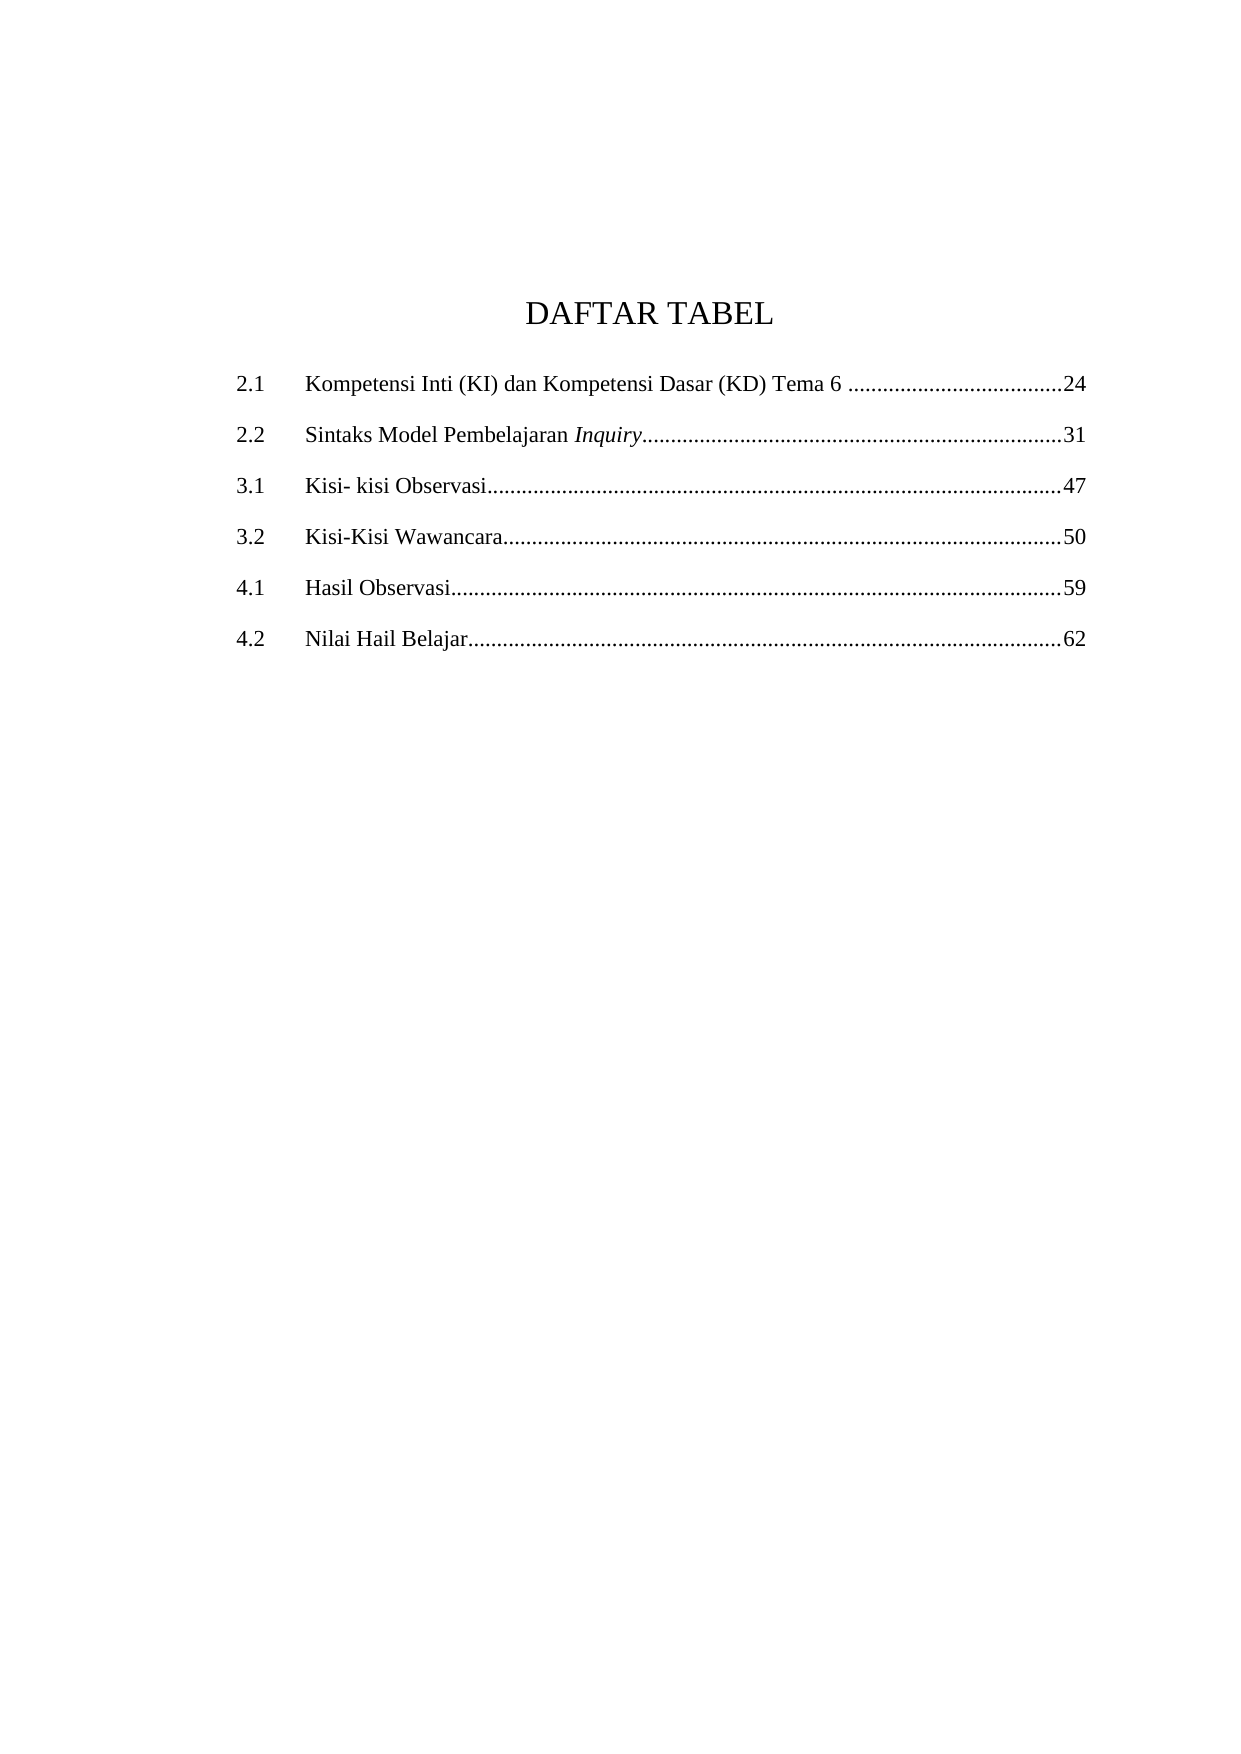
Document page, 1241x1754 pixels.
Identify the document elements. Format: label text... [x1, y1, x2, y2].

text 2.2 Sintaks Model Pembelajaran Inquiry 31 [236, 421, 1063, 447]
text 4.2 Nilai Hail Belajar 62 [236, 625, 1063, 652]
text 4.1 Hasil Observasi 59 [236, 574, 1063, 601]
subtitle DAFTAR TABEL [236, 293, 1063, 332]
text 3.1 Kisi- kisi Observasi 47 [236, 472, 1063, 498]
text 2.1 Kompetensi Inti (KI) dan Kompetensi Dasar (KD) Tema 6 24 [236, 370, 1063, 396]
text 3.2 Kisi-Kisi Wawancara 50 [236, 523, 1063, 549]
